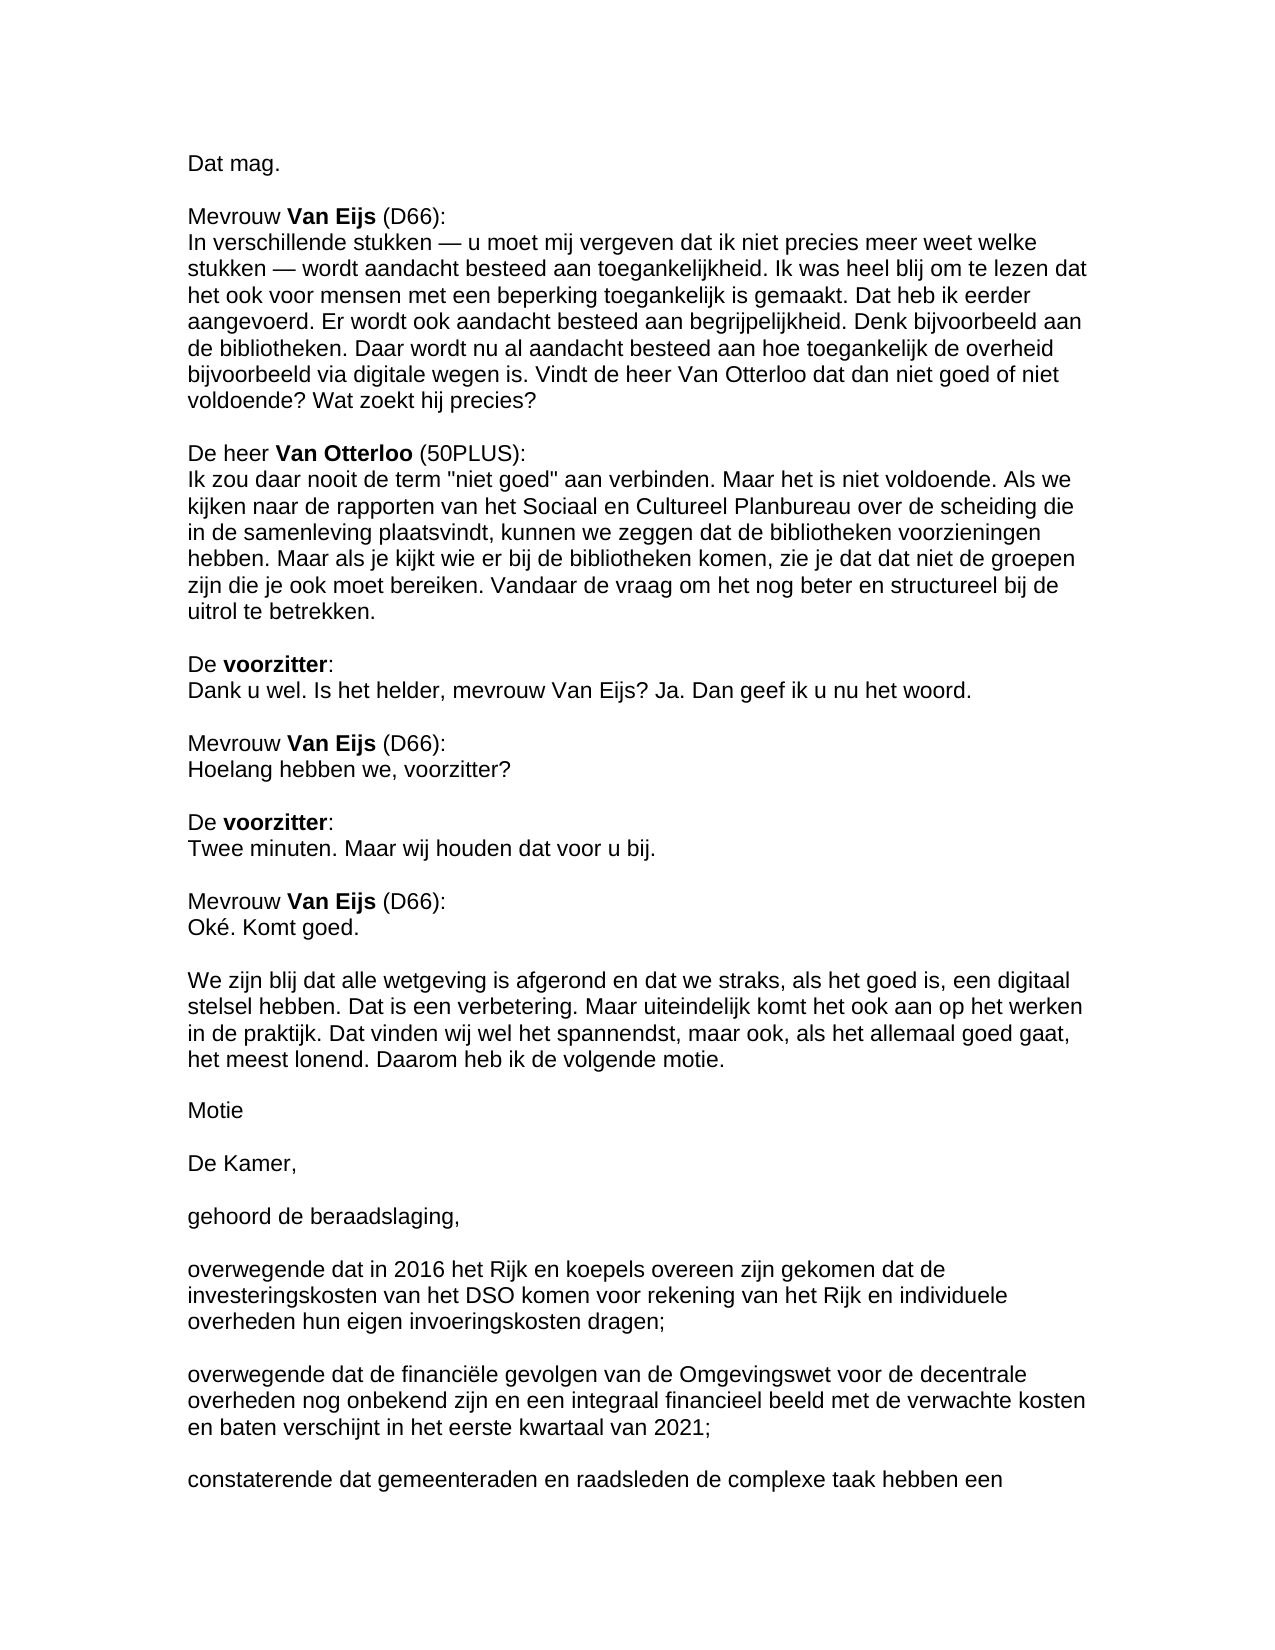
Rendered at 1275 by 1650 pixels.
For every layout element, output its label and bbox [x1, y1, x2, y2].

text [187, 150, 1087, 1072]
text [187, 1097, 1087, 1493]
